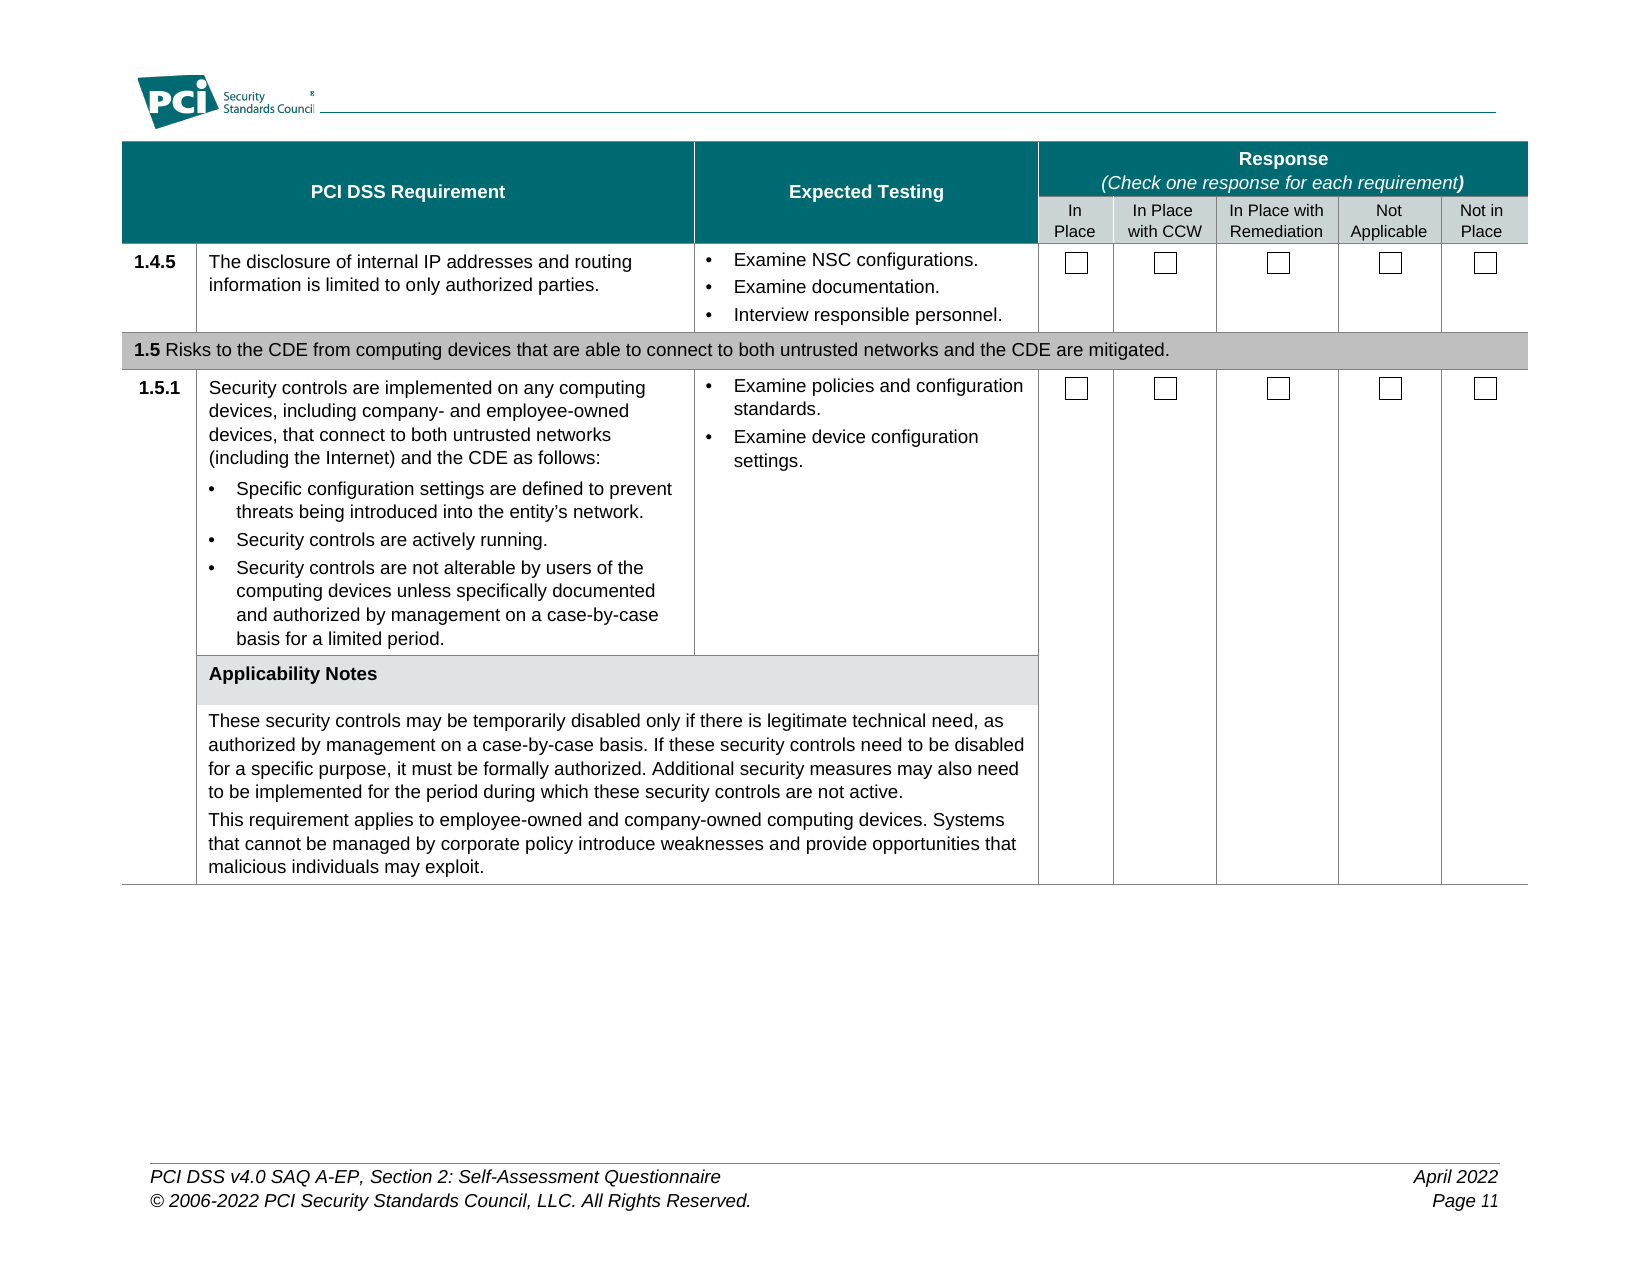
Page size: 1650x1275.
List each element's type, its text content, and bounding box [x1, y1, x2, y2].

table_cell [1217, 244, 1338, 332]
table_cell Not Applicable [1339, 197, 1441, 243]
table_cell The disclosure of internal IP addresses and routing information is limited to only authorized parties. [197, 244, 694, 332]
table_cell [1114, 370, 1216, 884]
table_cell [1039, 244, 1113, 332]
table_cell Security controls are implemented on any computing devices, including company- and employee-owned devices, that connect to both untrusted networks (including the Internet) and the CDE as follows: Specific configuration settings are defined to prevent threats being introduced into the entity’s network. Security controls are actively running. Security controls are not alterable by users of the computing devices unless specifically documented and authorized by management on a case-by-case basis for a limited period. [197, 370, 694, 655]
table_cell 1.5 Risks to the CDE from computing devices that are able to connect to both untrusted networks and the CDE are mitigated. [122, 333, 1528, 369]
table_cell Not in Place [1442, 197, 1528, 243]
table_header Expected Testing [695, 142, 1038, 243]
table_cell [1442, 244, 1528, 332]
table_cell In Place with CCW [1114, 197, 1216, 243]
table_cell In Place [1039, 197, 1113, 243]
table_cell [1339, 244, 1441, 332]
table_cell [1039, 370, 1113, 884]
table_cell Applicability Notes [197, 656, 1038, 705]
table_cell [1217, 370, 1338, 884]
table_cell These security controls may be temporarily disabled only if there is legitimate technical need, as authorized by management on a case-by-case basis. If these security controls need to be disabled for a specific purpose, it must be formally authorized. Additional security measures may also need to be implemented for the period during which these security controls are not active. This requirement applies to employee-owned and company-owned computing devices. Systems that cannot be managed by corporate policy introduce weaknesses and provide opportunities that malicious individuals may exploit. [197, 706, 1038, 884]
table_cell 1.4.5 [122, 244, 196, 332]
table_cell [1442, 370, 1528, 884]
table_cell [1114, 244, 1216, 332]
table_cell 1.5.1 [122, 370, 196, 884]
table_cell Examine NSC configurations. Examine documentation. Interview responsible personnel. [695, 244, 1038, 332]
table_cell [1339, 370, 1441, 884]
picture [137, 75, 315, 129]
table_header PCI DSS Requirement [122, 142, 694, 243]
table_cell In Place with Remediation [1217, 197, 1338, 243]
table_cell Examine policies and configuration standards. Examine device configuration settings. [695, 370, 1038, 655]
table_header Response♦ (Check one response for each requirement) [1039, 142, 1528, 196]
